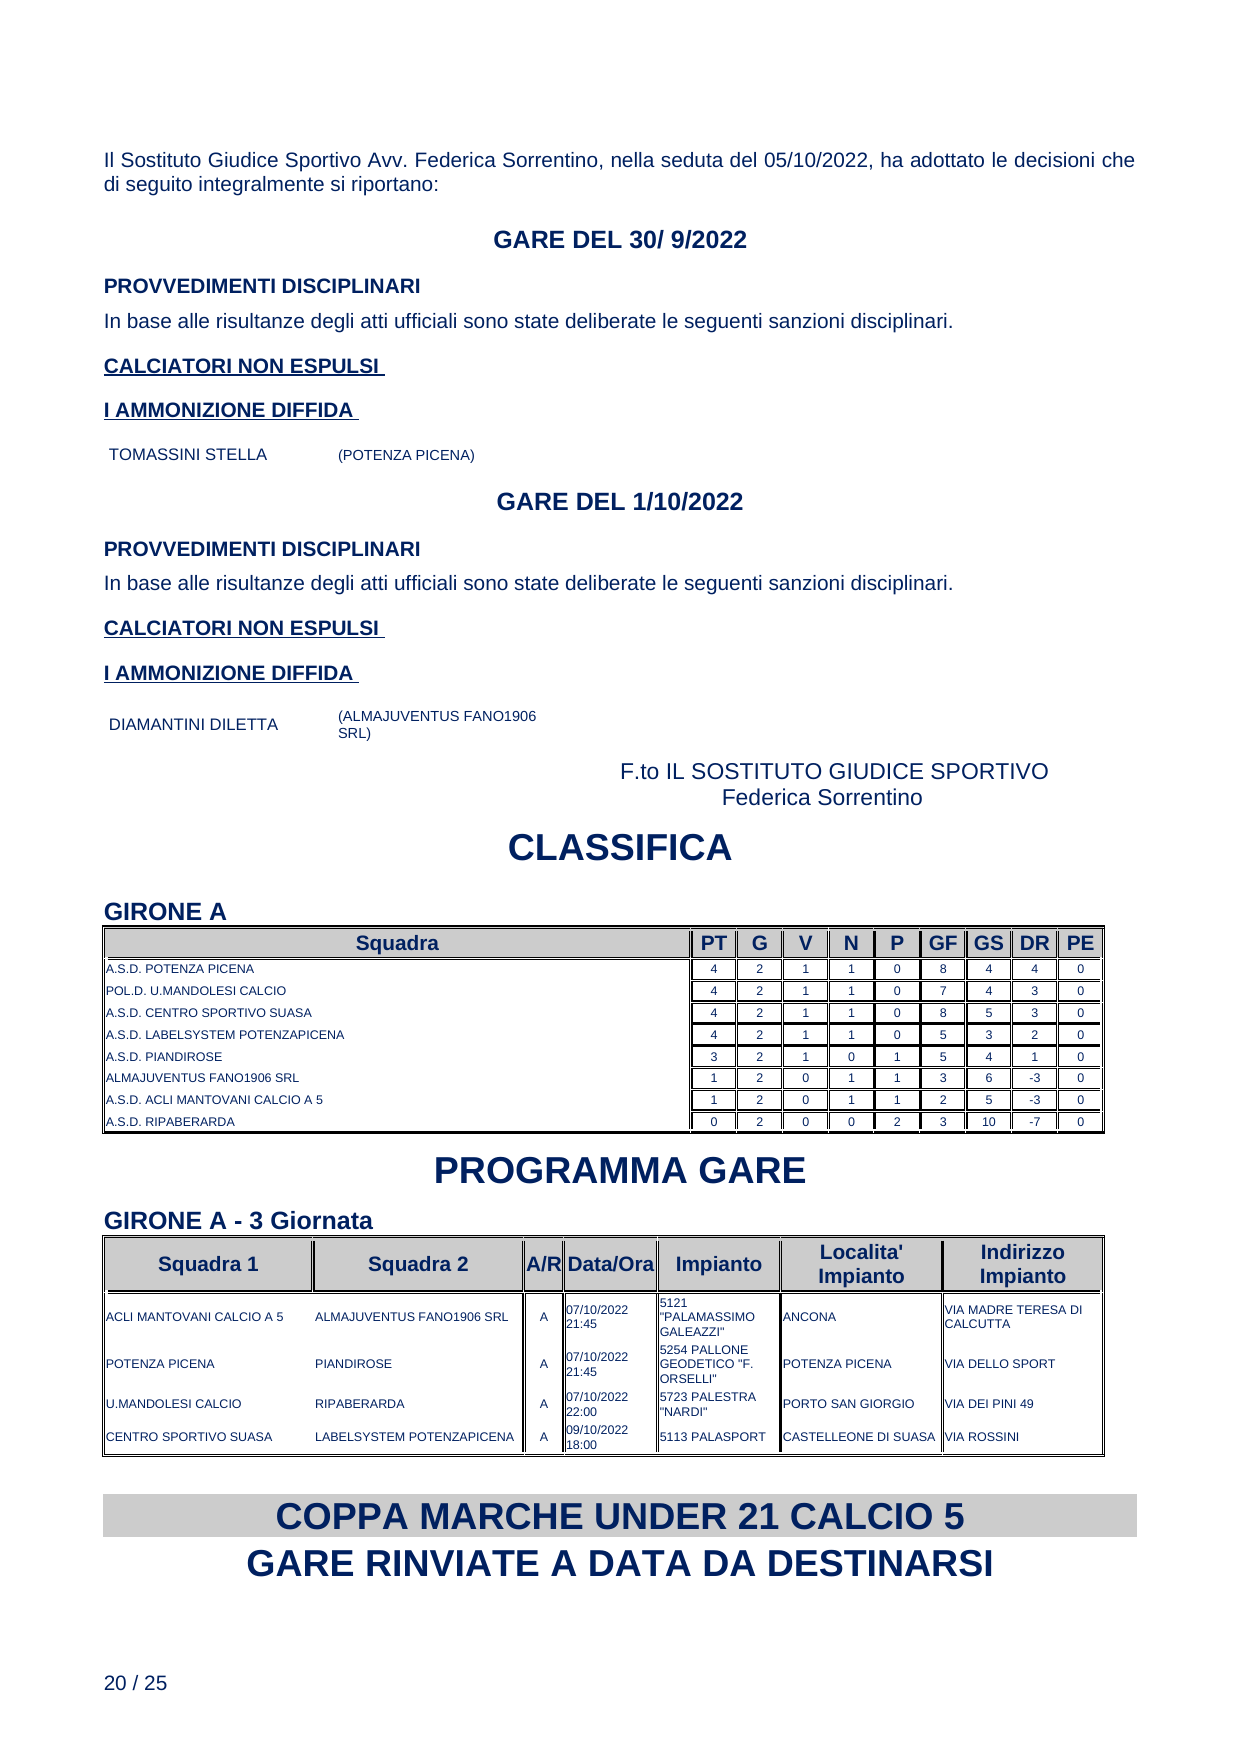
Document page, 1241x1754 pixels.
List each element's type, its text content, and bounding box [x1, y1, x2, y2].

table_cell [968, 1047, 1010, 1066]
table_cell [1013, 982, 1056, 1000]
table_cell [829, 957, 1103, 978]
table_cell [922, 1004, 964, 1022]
text CALCIATORI NON ESPULSI [103, 353, 1137, 377]
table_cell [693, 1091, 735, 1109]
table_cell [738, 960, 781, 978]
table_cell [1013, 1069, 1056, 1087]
text Il Sostituto Giudice Sportivo Avv. Federica Sorrentino, nella seduta del 05/10/2022, ha adottato le decisioni che di seguito integralmente si riportano: [103, 148, 1137, 196]
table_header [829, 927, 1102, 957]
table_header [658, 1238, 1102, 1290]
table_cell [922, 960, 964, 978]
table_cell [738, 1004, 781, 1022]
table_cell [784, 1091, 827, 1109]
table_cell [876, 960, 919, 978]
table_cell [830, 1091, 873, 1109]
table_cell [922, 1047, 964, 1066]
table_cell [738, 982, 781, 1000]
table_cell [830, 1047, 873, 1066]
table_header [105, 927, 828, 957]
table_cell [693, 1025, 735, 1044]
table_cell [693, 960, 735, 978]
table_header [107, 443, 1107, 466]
text GARE DEL 30/ 9/2022 [103, 225, 1137, 253]
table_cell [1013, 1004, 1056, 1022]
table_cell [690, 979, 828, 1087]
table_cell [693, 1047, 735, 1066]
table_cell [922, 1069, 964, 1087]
text F.to IL SOSTITUTO GIUDICE SPORTIVO [620, 758, 1137, 784]
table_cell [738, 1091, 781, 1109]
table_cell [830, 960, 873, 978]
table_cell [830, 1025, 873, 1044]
text GIRONE A - 3 Giornata [103, 1206, 1137, 1235]
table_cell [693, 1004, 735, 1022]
text CLASSIFICA [103, 825, 1137, 868]
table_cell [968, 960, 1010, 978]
text PROVVEDIMENTI DISCIPLINARI [103, 537, 1137, 561]
text I AMMONIZIONE DIFFIDA [103, 398, 1137, 422]
text In base alle risultanze degli atti ufficiali sono state deliberate le seguenti sanzioni disciplinari. [103, 309, 1137, 333]
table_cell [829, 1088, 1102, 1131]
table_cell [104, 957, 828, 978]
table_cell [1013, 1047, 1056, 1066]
text In base alle risultanze degli atti ufficiali sono state deliberate le seguenti sanzioni disciplinari. [103, 571, 1137, 595]
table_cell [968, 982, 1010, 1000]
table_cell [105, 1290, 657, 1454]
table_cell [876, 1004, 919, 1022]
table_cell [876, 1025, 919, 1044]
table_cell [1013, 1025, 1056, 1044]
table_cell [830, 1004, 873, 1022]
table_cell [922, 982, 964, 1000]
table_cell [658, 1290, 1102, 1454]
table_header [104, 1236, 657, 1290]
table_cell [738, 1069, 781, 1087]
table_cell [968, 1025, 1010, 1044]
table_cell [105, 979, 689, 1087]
text GARE RINVIATE A DATA DA DESTINARSI [103, 1541, 1137, 1584]
text PROGRAMMA GARE [103, 1148, 1137, 1192]
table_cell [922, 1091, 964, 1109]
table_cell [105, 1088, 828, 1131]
text GARE DEL 1/10/2022 [103, 487, 1137, 516]
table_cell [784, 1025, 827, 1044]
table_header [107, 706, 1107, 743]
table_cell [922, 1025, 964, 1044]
text CALCIATORI NON ESPULSI [103, 616, 1137, 640]
text PROVVEDIMENTI DISCIPLINARI [103, 274, 1137, 298]
text GIRONE A [103, 897, 1137, 925]
text I AMMONIZIONE DIFFIDA [103, 661, 1137, 685]
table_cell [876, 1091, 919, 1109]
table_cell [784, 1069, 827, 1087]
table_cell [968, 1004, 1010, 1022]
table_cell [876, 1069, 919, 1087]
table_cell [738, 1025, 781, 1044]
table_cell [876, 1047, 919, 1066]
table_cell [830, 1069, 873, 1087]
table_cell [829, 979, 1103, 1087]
text COPPA MARCHE UNDER 21 CALCIO 5 [103, 1494, 1137, 1537]
text Federica Sorrentino [103, 784, 1137, 810]
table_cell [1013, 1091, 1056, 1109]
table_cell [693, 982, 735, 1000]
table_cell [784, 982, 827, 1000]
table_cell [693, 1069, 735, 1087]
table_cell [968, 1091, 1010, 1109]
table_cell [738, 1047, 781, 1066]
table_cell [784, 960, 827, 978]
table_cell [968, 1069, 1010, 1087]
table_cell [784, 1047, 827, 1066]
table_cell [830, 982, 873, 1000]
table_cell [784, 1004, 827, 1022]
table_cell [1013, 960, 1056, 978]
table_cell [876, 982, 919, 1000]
